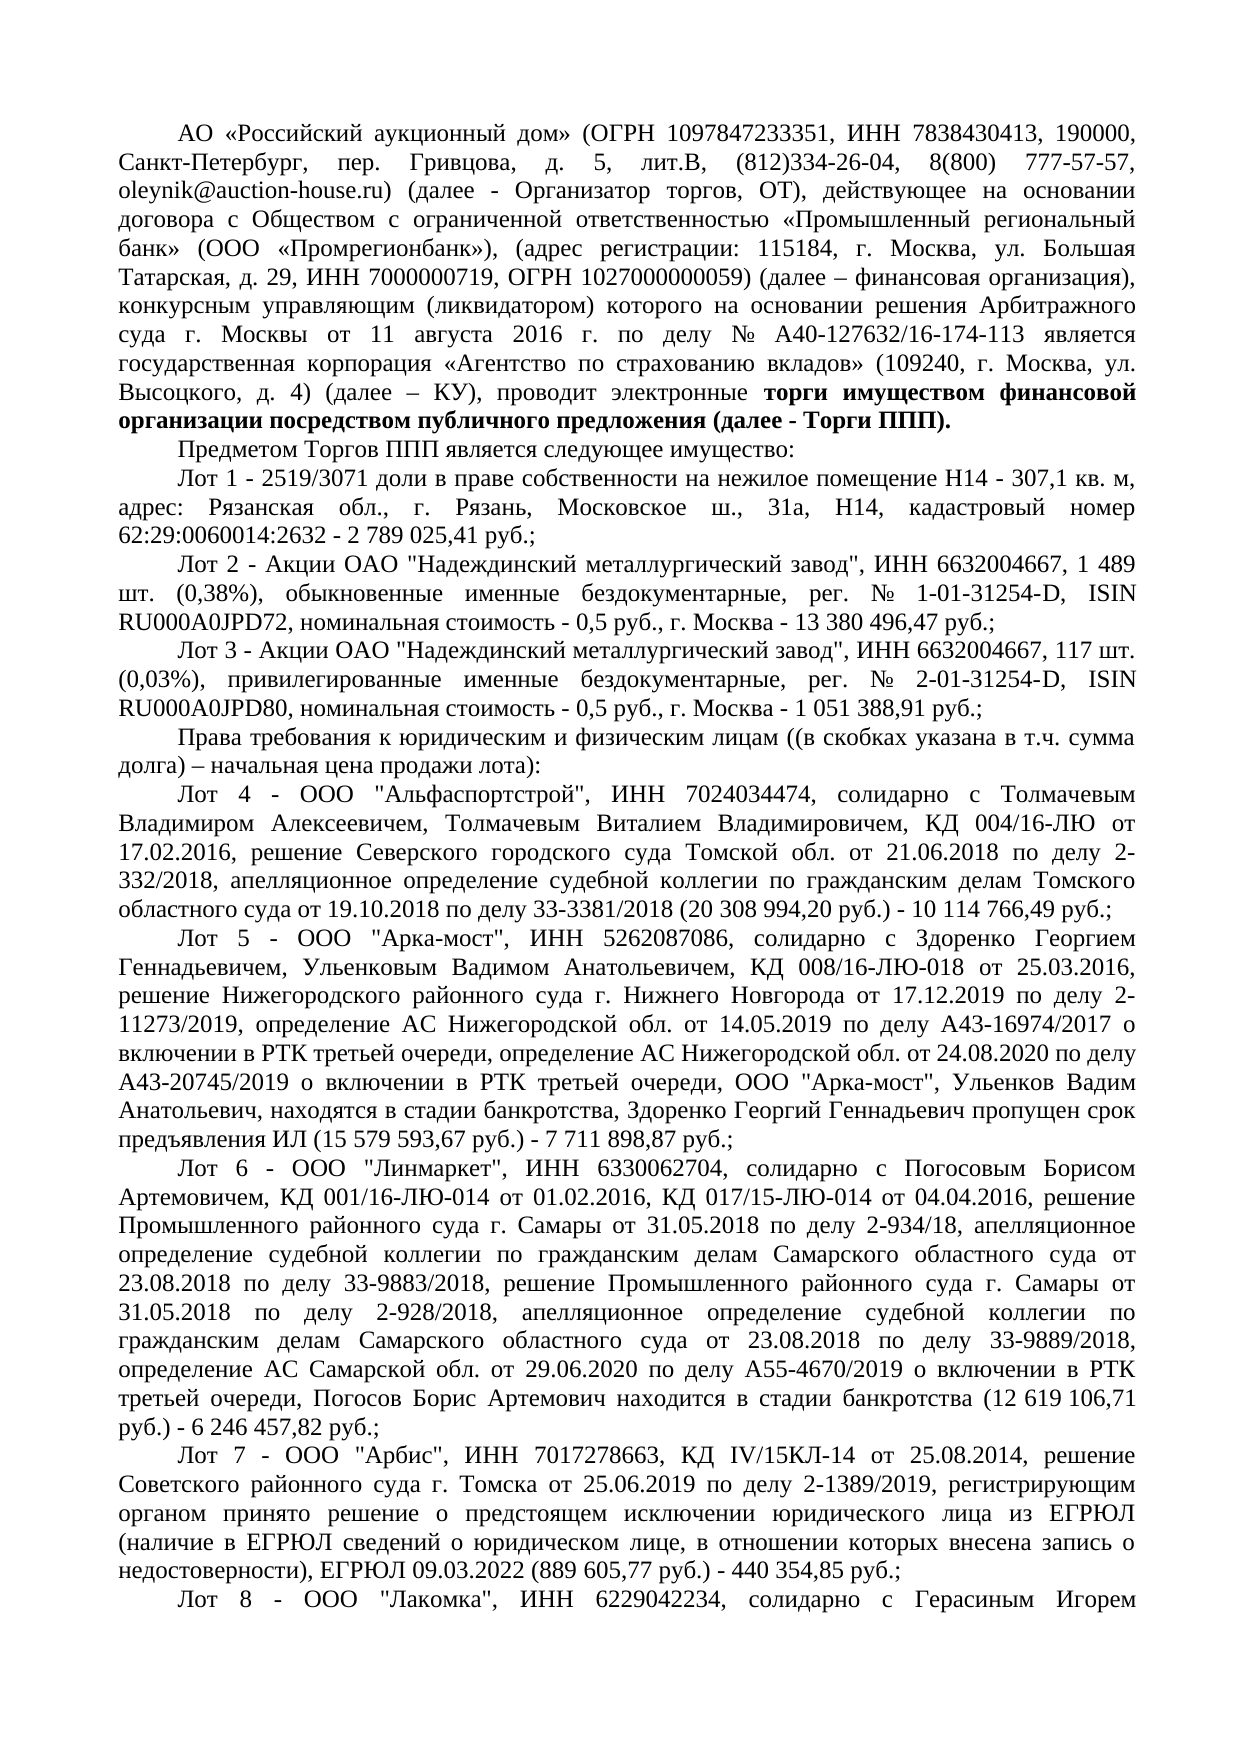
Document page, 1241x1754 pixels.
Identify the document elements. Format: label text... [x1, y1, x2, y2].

text Предметом Торгов ППП является следующее имущество: [118, 434, 1137, 463]
text Лот 1 - 2519/3071 доли в праве собственности на нежилое помещение Н14 - 307,1 кв. м, адрес: Рязанская обл., г. Рязань, Московское ш., 31а, Н14, кадастровый номер 62:29:0060014:2632 - 2 789 025,41 руб.; [118, 463, 1137, 549]
text Лот 2 - Акции ОАО "Надеждинский металлургический завод", ИНН 6632004667, 1 489 шт. (0,38%), обыкновенные именные бездокументарные, рег. № 1-01-31254-D, ISIN RU000A0JPD72, номинальная стоимость - 0,5 руб., г. Москва - 13 380 496,47 руб.; [118, 549, 1137, 636]
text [118, 1584, 1137, 1613]
text Права требования к юридическим и физическим лицам ((в скобках указана в т.ч. сумма долга) – начальная цена продажи лота): [118, 722, 1137, 779]
text Лот 7 - ООО "Арбис", ИНН 7017278663, КД IV/15КЛ-14 от 25.08.2014, решение Советского районного суда г. Томска от 25.06.2019 по делу 2-1389/2019, регистрирующим органом принято решение о предстоящем исключении юридического лица из ЕГРЮЛ (наличие в ЕГРЮЛ сведений о юридическом лице, в отношении которых внесена запись о недостоверности), ЕГРЮЛ 09.03.2022 (889 605,77 руб.) - 440 354,85 руб.; [118, 1441, 1137, 1584]
text Лот 4 - ООО "Альфаспортстрой", ИНН 7024034474, солидарно с Толмачевым Владимиром Алексеевичем, Толмачевым Виталием Владимировичем, КД 004/16-ЛЮ от 17.02.2016, решение Северского городского суда Томской обл. от 21.06.2018 по делу 2-332/2018, апелляционное определение судебной коллегии по гражданским делам Томского областного суда от 19.10.2018 по делу 33-3381/2018 (20 308 994,20 руб.) - 10 114 766,49 руб.; [118, 779, 1137, 923]
text Лот 3 - Акции ОАО "Надеждинский металлургический завод", ИНН 6632004667, 117 шт. (0,03%), привилегированные именные бездокументарные, рег. № 2-01-31254-D, ISIN RU000A0JPD80, номинальная стоимость - 0,5 руб., г. Москва - 1 051 388,91 руб.; [118, 636, 1137, 722]
text Лот 6 - ООО "Линмаркет", ИНН 6330062704, солидарно с Погосовым Борисом Артемовичем, КД 001/16-ЛЮ-014 от 01.02.2016, КД 017/15-ЛЮ-014 от 04.04.2016, решение Промышленного районного суда г. Самары от 31.05.2018 по делу 2-934/18, апелляционное определение судебной коллегии по гражданским делам Самарского областного суда от 23.08.2018 по делу 33-9883/2018, решение Промышленного районного суда г. Самары от 31.05.2018 по делу 2-928/2018, апелляционное определение судебной коллегии по гражданским делам Самарского областного суда от 23.08.2018 по делу 33-9889/2018, определение АС Самарской обл. от 29.06.2020 по делу А55-4670/2019 о включении в РТК третьей очереди, Погосов Борис Артемович находится в стадии банкротства (12 619 106,71 руб.) - 6 246 457,82 руб.; [118, 1153, 1137, 1441]
text АО «Российский аукционный дом» (ОГРН 1097847233351, ИНН 7838430413, 190000, Санкт-Петербург, пер. Гривцова, д. 5, лит.В, (812)334-26-04, 8(800) 777-57-57, oleynik@auction-house.ru) (далее - Организатор торгов, ОТ), действующее на основании договора с Обществом с ограниченной ответственностью «Промышленный региональный банк» (ООО «Промрегионбанк»), (адрес регистрации: 115184, г. Москва, ул. Большая Татарская, д. 29, ИНН 7000000719, ОГРН 1027000000059) (далее – финансовая организация), конкурсным управляющим (ликвидатором) которого на основании решения Арбитражного суда г. Москвы от 11 августа 2016 г. по делу № А40-127632/16-174-113 является государственная корпорация «Агентство по страхованию вкладов» (109240, г. Москва, ул. Высоцкого, д. 4) (далее – КУ), проводит электронные торги имуществом финансовой организации посредством публичного предложения (далее - Торги ППП). [118, 118, 1137, 434]
text Лот 5 - ООО "Арка-мост", ИНН 5262087086, солидарно с Здоренко Георгием Геннадьевичем, Ульенковым Вадимом Анатольевичем, КД 008/16-ЛЮ-018 от 25.03.2016, решение Нижегородского районного суда г. Нижнего Новгорода от 17.12.2019 по делу 2-11273/2019, определение АС Нижегородской обл. от 14.05.2019 по делу А43-16974/2017 о включении в РТК третьей очереди, определение АС Нижегородской обл. от 24.08.2020 по делу А43-20745/2019 о включении в РТК третьей очереди, ООО "Арка-мост", Ульенков Вадим Анатольевич, находятся в стадии банкротства, Здоренко Георгий Геннадьевич пропущен срок предъявления ИЛ (15 579 593,67 руб.) - 7 711 898,87 руб.; [118, 923, 1137, 1153]
